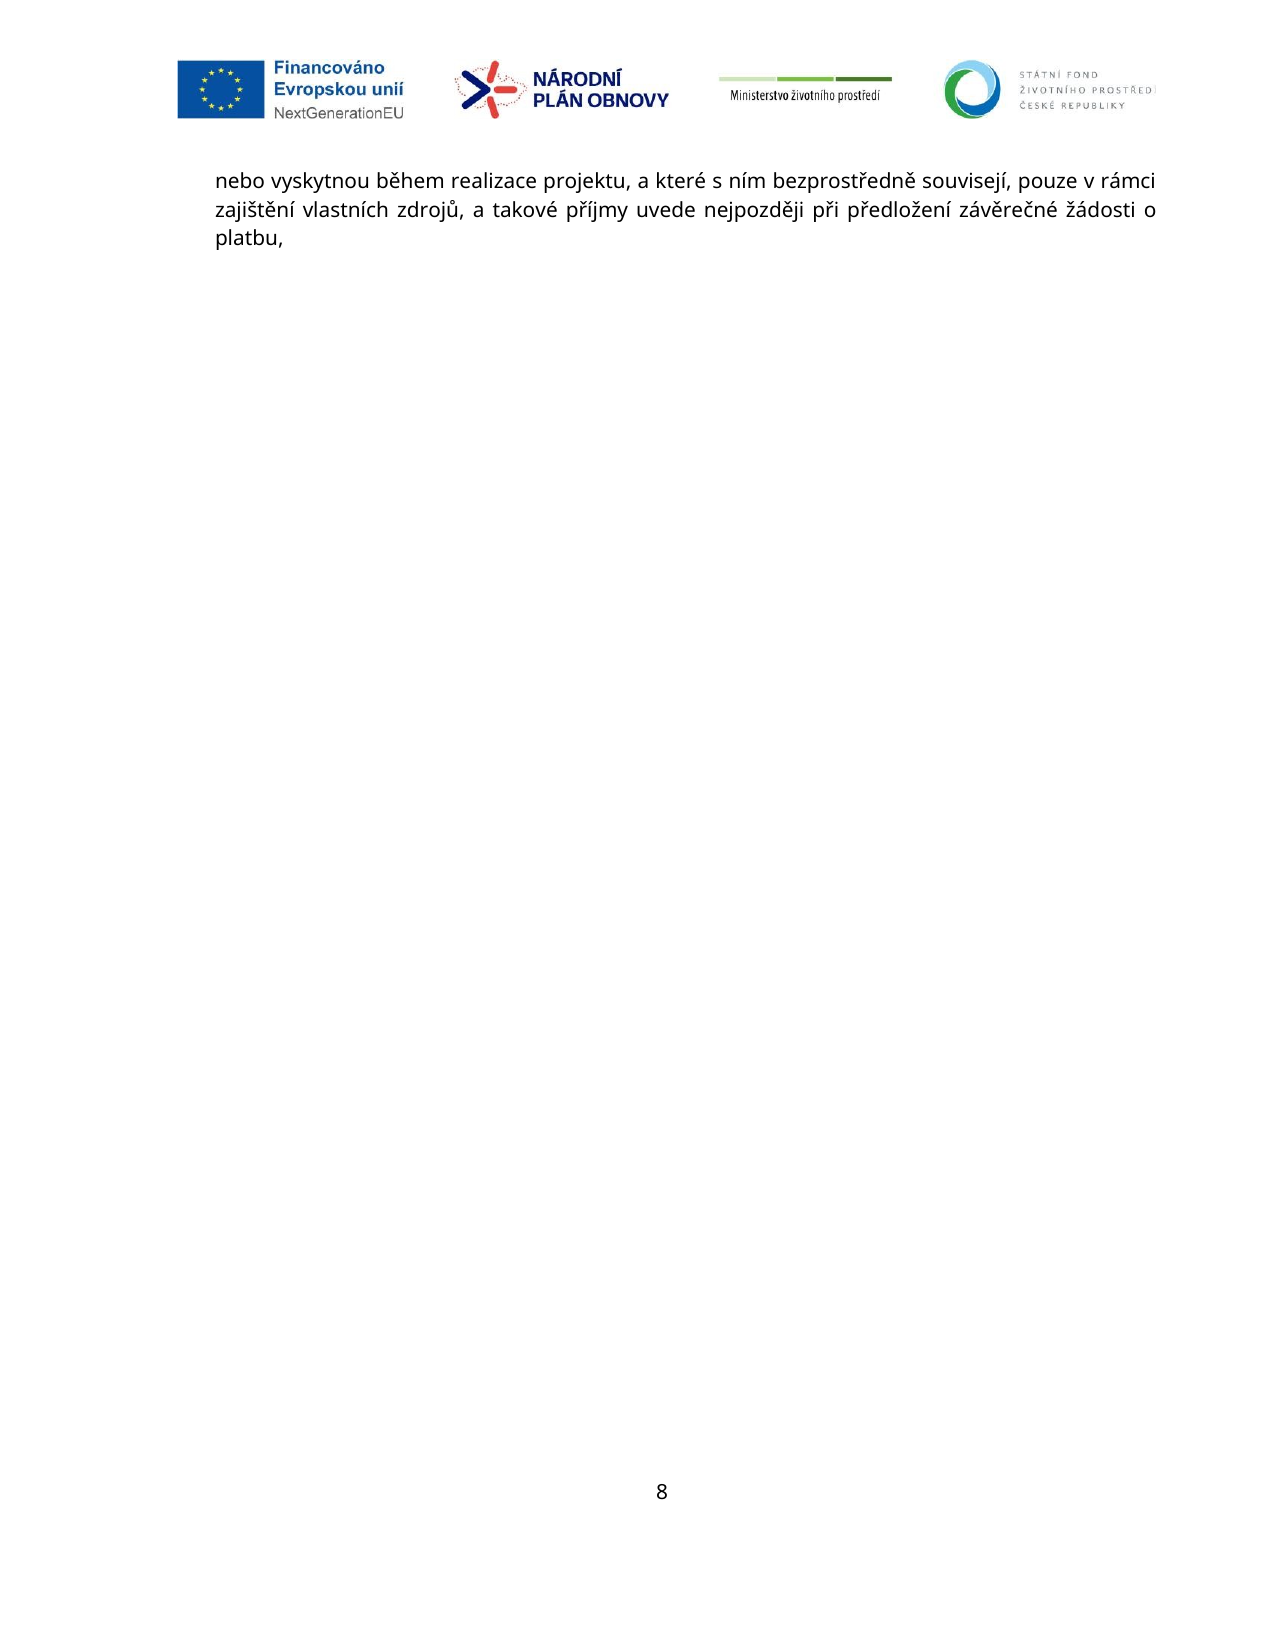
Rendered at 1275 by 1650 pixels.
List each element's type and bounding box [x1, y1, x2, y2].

list [177, 167, 1157, 252]
picture [177, 59, 1156, 119]
